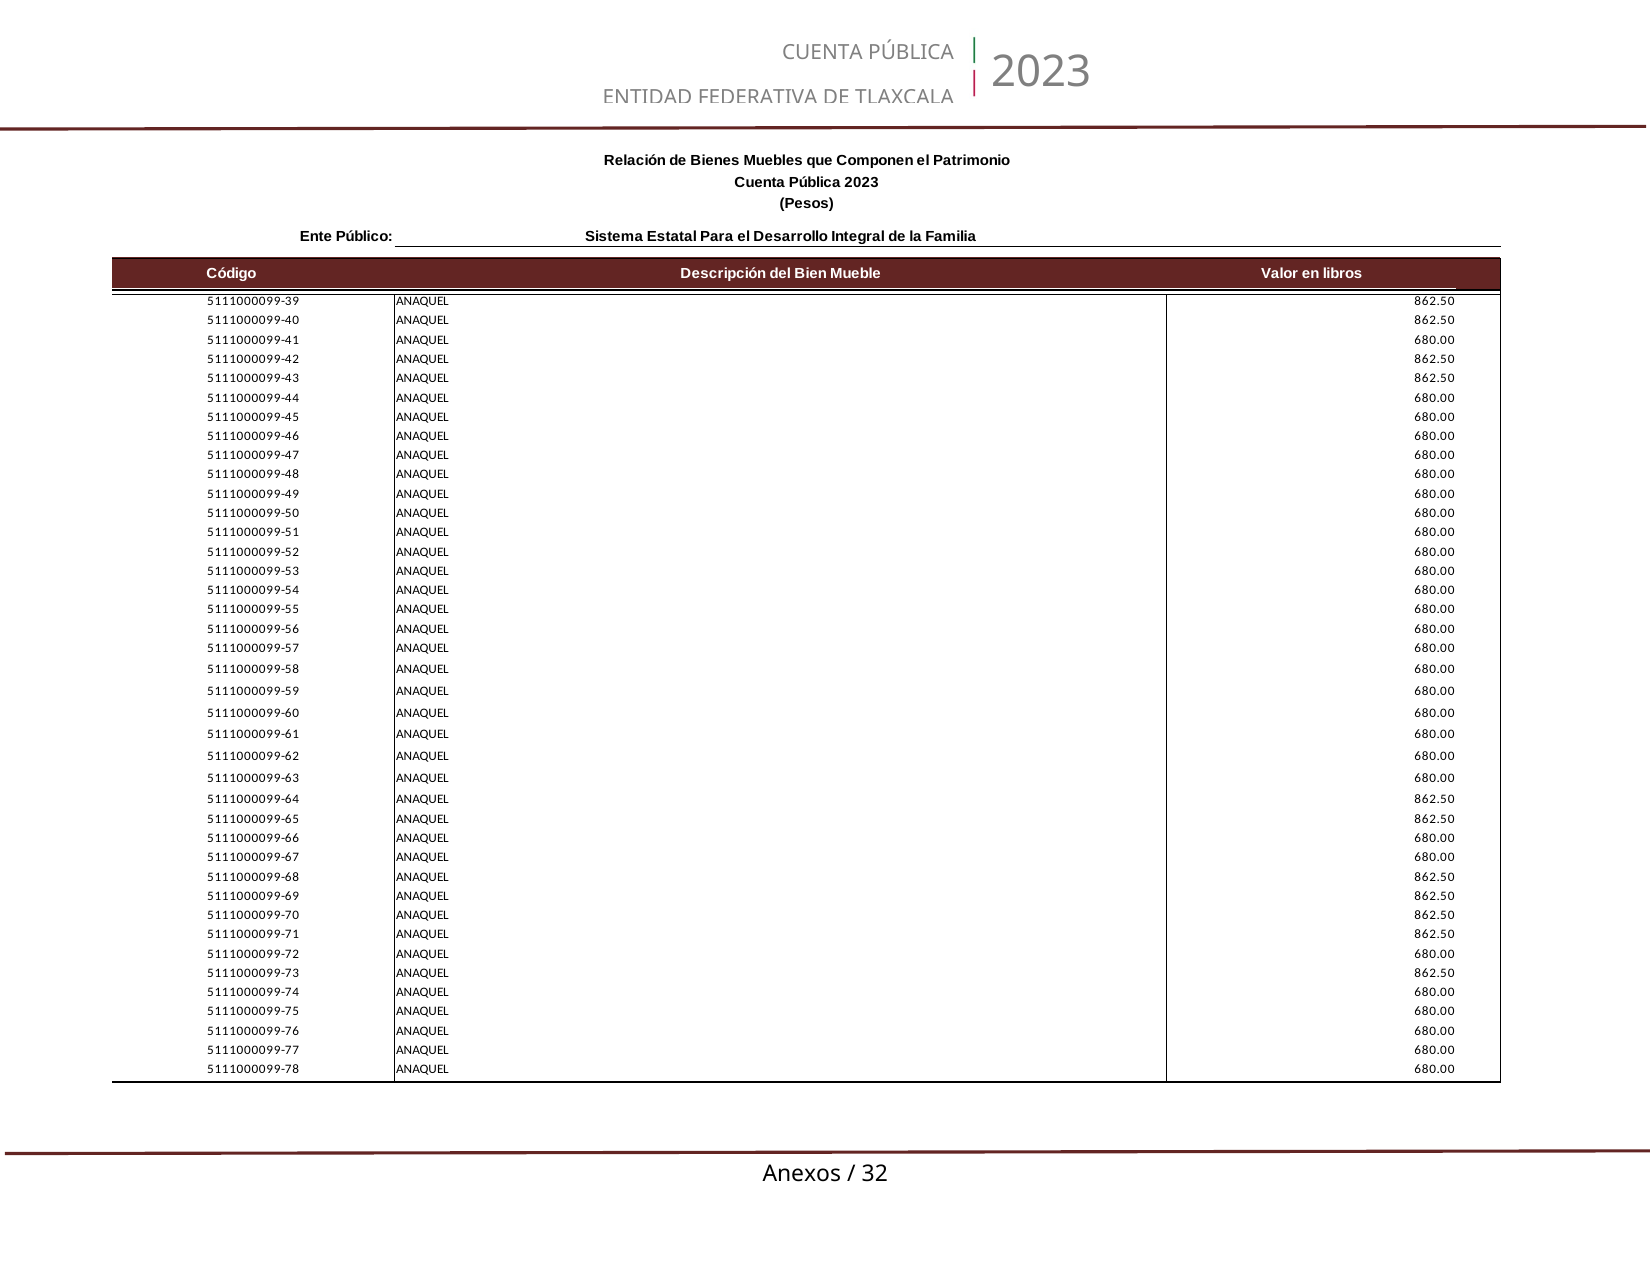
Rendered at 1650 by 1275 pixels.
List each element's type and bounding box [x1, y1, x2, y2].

picture [968, 28, 985, 99]
